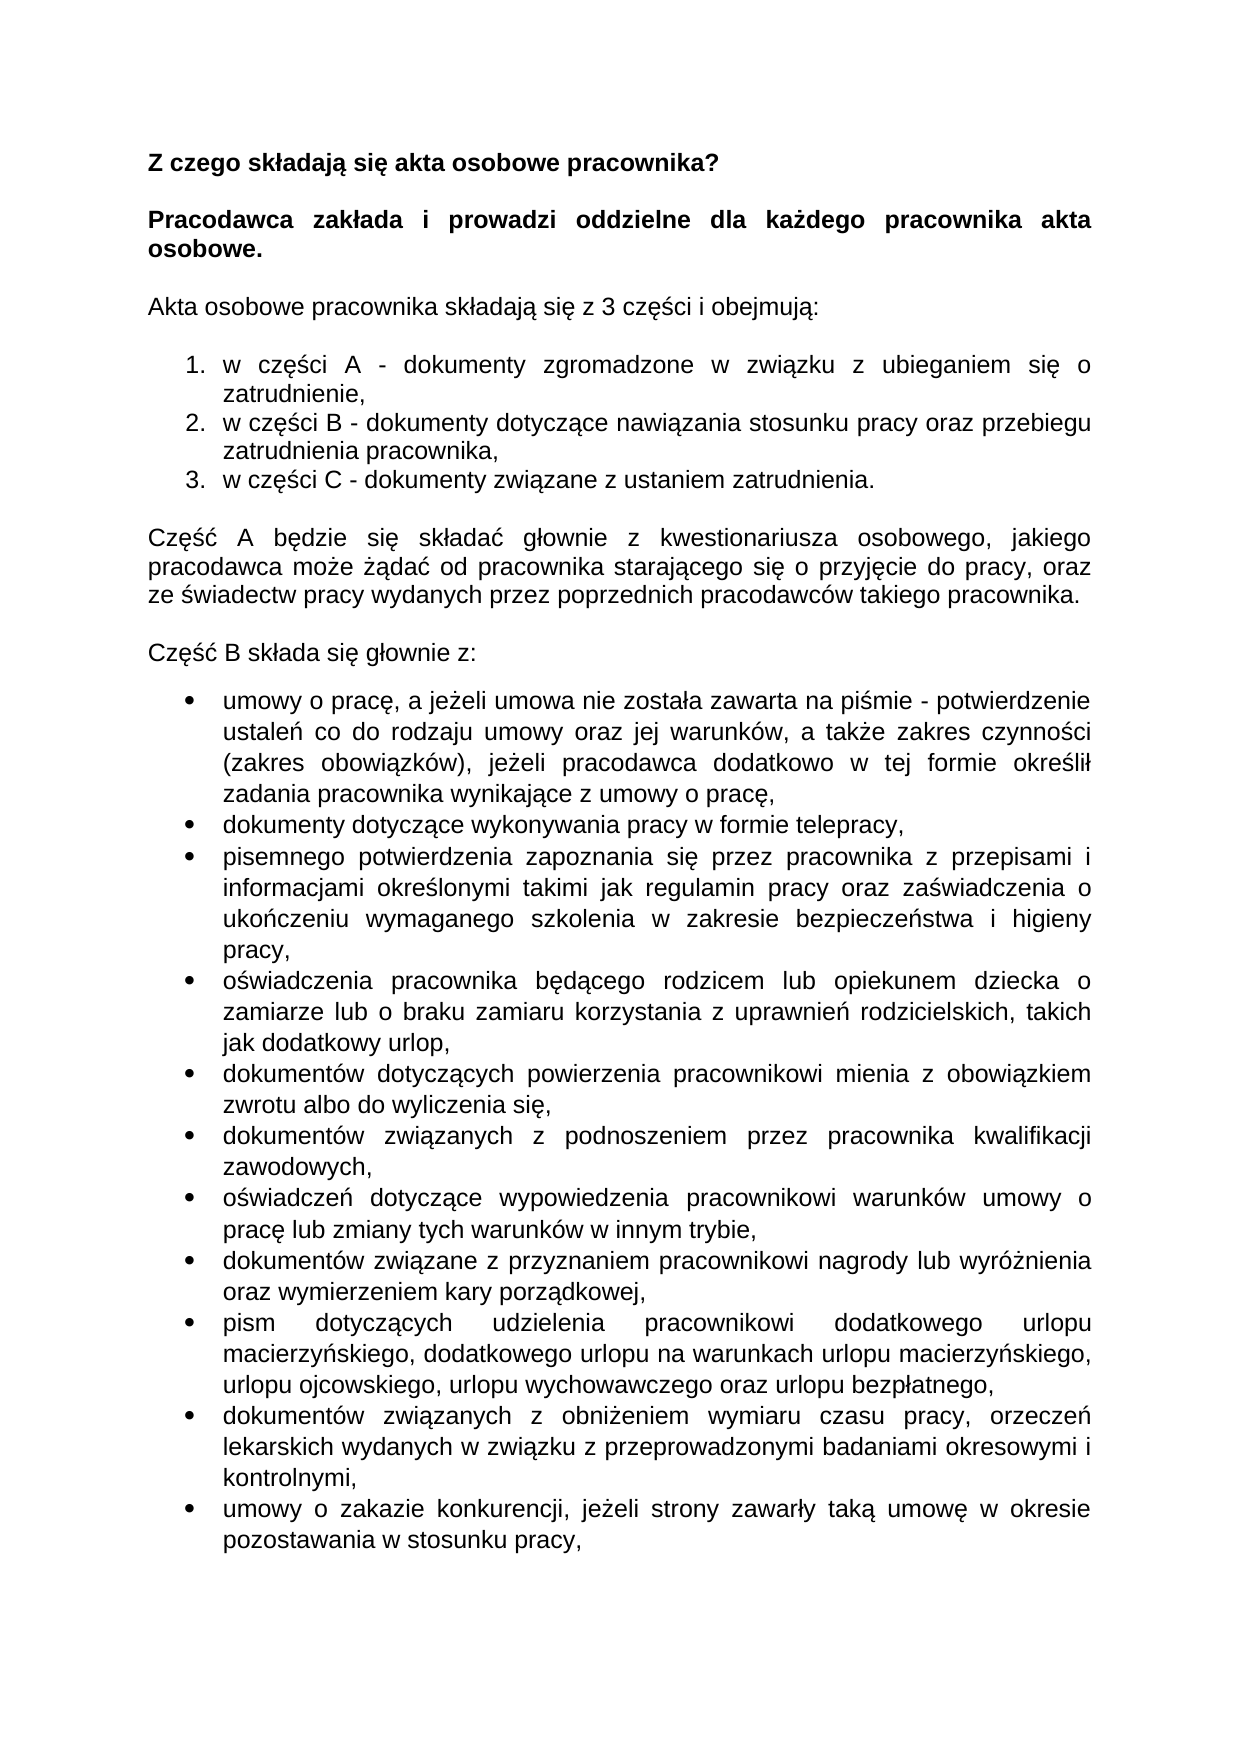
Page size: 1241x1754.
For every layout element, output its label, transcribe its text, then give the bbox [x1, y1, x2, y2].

list dokumentów związanych z podnoszeniem przez pracownika kwalifikacji zawodowych, [185, 1179, 1093, 1239]
list umowy o pracę, a jeżeli umowa nie została zawarta na piśmie - potwierdzenie ustaleń co do rodzaju umowy oraz jej warunków, a także zakres czynności (zakres obowiązków), jeżeli pracodawca dodatkowo w tej formie określił zadania pracownika wynikające z umowy o pracę, [185, 744, 1093, 866]
list dokumentów dotyczących powierzenia pracownikowi mienia z obowiązkiem zwrotu albo do wyliczenia się, [185, 1117, 1093, 1177]
list pisemnego potwierdzenia zapoznania się przez pracownika z przepisami i informacjami określonymi takimi jak regulamin pracy oraz zaświadczenia o ukończeniu wymaganego szkolenia w zakresie bezpieczeństwa i higieny pracy, [185, 900, 1093, 1022]
text Część A będzie się składać głownie z kwestionariusza osobowego, jakiego pracodawca może żądać od pracownika starającego się o przyjęcie do pracy, oraz ze świadectw pracy wydanych przez poprzednich pracodawców takiego pracownika. [148, 581, 1093, 668]
text Akta osobowe pracownika składają się z 3 części i obejmują: [148, 292, 1093, 321]
text Część B składa się głownie z: [148, 697, 1093, 726]
list oświadczenia pracownika będącego rodzicem lub opiekunem dziecka o zamiarze lub o braku zamiaru korzystania z uprawnień rodzicielskich, takich jak dodatkowy urlop, [185, 1024, 1093, 1115]
list oświadczeń dotyczące wypowiedzenia pracownikowi warunków umowy o pracę lub zmiany tych warunków w innym trybie, [185, 1242, 1093, 1302]
list dokumentów związanych z obniżeniem wymiaru czasu pracy, orzeczeń lekarskich wydanych w związku z przeprowadzonymi badaniami okresowymi i kontrolnymi, [185, 1459, 1093, 1550]
list dokumenty dotyczące wykonywania pracy w formie telepracy, [185, 869, 1093, 898]
text Z czego składają się akta osobowe pracownika? [148, 148, 1093, 176]
text Pracodawca zakłada i prowadzi oddzielne dla każdego pracownika akta osobowe. [148, 206, 1093, 263]
list dokumentów związane z przyznaniem pracownikowi nagrody lub wyróżnienia oraz wymierzeniem kary porządkowej, [185, 1304, 1093, 1364]
list w części A - dokumenty zgromadzone w związku z ubieganiem się o zatrudnienie, [185, 350, 1093, 408]
list pism dotyczących udzielenia pracownikowi dodatkowego urlopu macierzyńskiego, dodatkowego urlopu na warunkach urlopu macierzyńskiego, urlopu ojcowskiego, urlopu wychowawczego oraz urlopu bezpłatnego, [185, 1366, 1093, 1457]
list w części C - dokumenty związane z ustaniem zatrudnienia. [185, 523, 1093, 552]
list w części B - dokumenty dotyczące nawiązania stosunku pracy oraz przebiegu zatrudnienia pracownika, [185, 437, 1093, 494]
